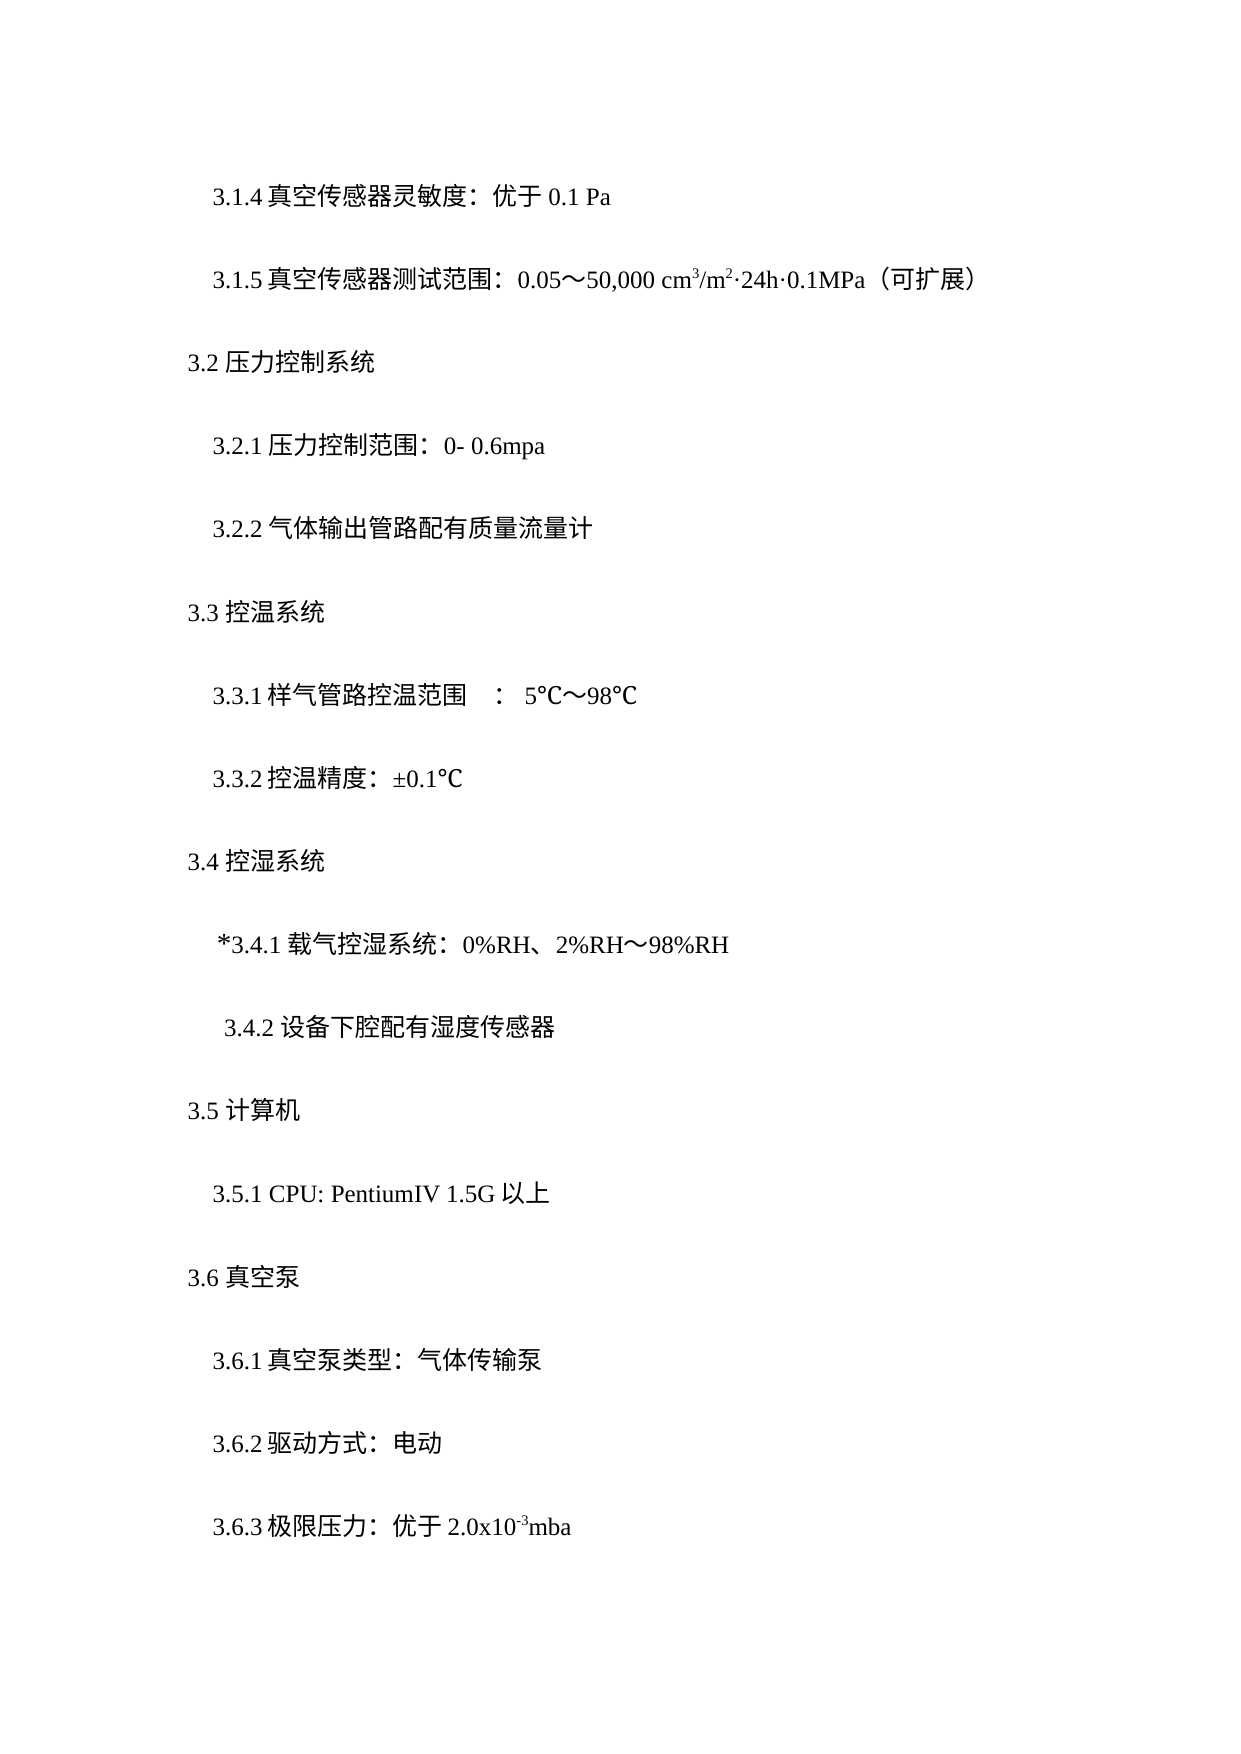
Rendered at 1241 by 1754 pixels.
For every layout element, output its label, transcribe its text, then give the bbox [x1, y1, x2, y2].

text 3.4 控湿系统 [187, 827, 1053, 892]
text 3.5 计算机 [187, 1076, 1053, 1141]
text 3.2 压力控制系统 [187, 328, 1053, 393]
text 3.2.1 压力控制范围：0- 0.6mpa [187, 411, 1053, 476]
text 3.1.4真空传感器灵敏度：优于 0.1 Pa [187, 162, 1053, 227]
text 3.3.2控温精度：±0.1℃ [187, 744, 1053, 809]
text 3.6.3极限压力：优于2.0x10-3mba [187, 1492, 1053, 1557]
text 3.6.2驱动方式：电动 [187, 1409, 1053, 1474]
text 3.3 控温系统 [187, 578, 1053, 643]
text 3.2.2 气体输出管路配有质量流量计 [187, 494, 1053, 559]
text *3.4.1 载气控湿系统：0%RH、2%RH～98%RH [187, 910, 1053, 975]
text 3.6 真空泵 [187, 1243, 1053, 1308]
text 3.4.2 设备下腔配有湿度传感器 [187, 993, 1053, 1058]
text 3.6.1真空泵类型：气体传输泵 [187, 1326, 1053, 1391]
text 3.5.1 CPU: PentiumIV 1.5G以上 [187, 1159, 1053, 1224]
text 3.3.1样气管路控温范围 ： 5℃～98℃ [187, 661, 1053, 726]
text 3.1.5真空传感器测试范围：0.05～50,000 cm3/m2·24h·0.1MPa（可扩展） [187, 245, 1053, 310]
